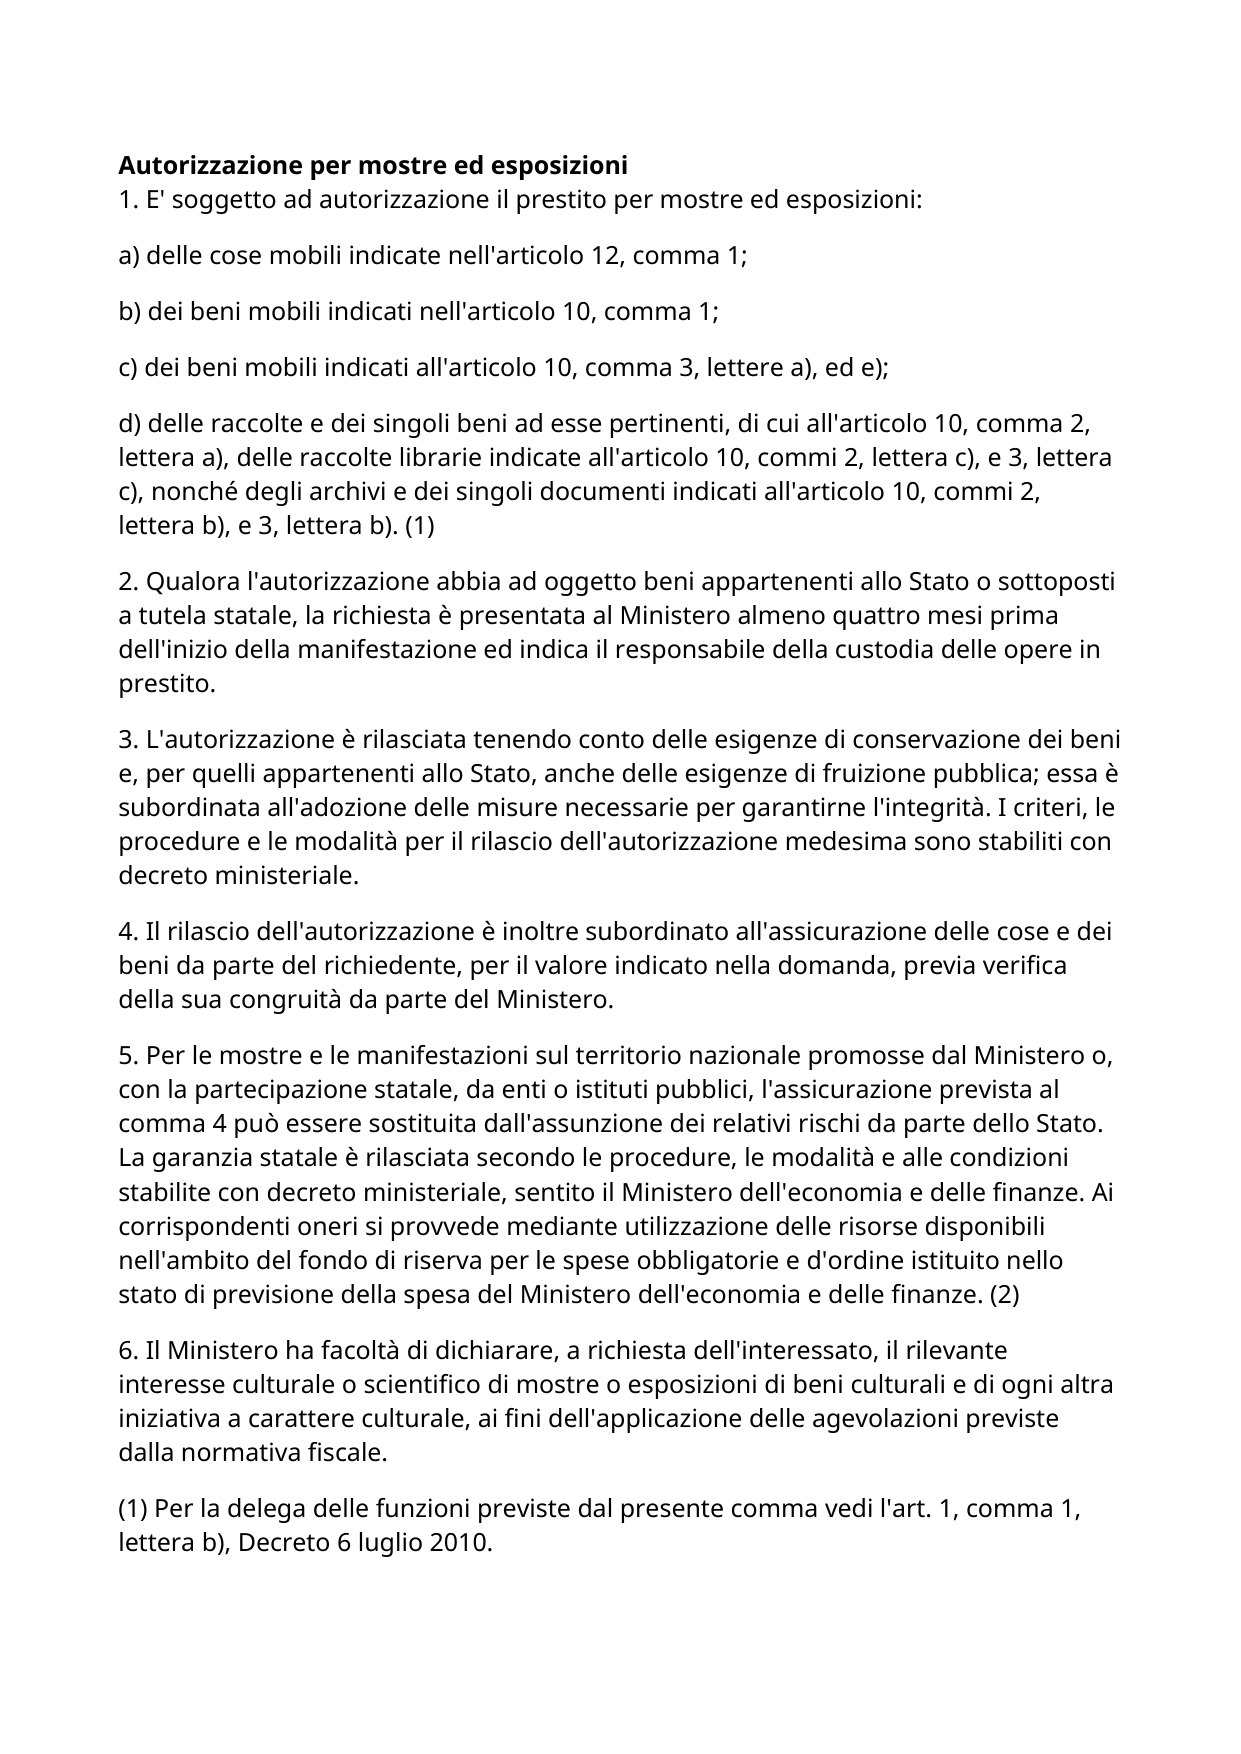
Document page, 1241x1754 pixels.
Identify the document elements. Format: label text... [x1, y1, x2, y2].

text (1) Per la delega delle funzioni previste dal presente comma vedi l'art. 1, comma 1, lettera b), Decreto 6 luglio 2010. [118, 1490, 1122, 1558]
text c) dei beni mobili indicati all'articolo 10, comma 3, lettere a), ed e); [118, 349, 1122, 383]
text 4. Il rilascio dell'autorizzazione è inoltre subordinato all'assicurazione delle cose e dei beni da parte del richiedente, per il valore indicato nella domanda, previa verifica della sua congruità da parte del Ministero. [118, 914, 1122, 1016]
text 6. Il Ministero ha facoltà di dichiarare, a richiesta dell'interessato, il rilevante interesse culturale o scientifico di mostre o esposizioni di beni culturali e di ogni altra iniziativa a carattere culturale, ai fini dell'applicazione delle agevolazioni previste dalla normativa fiscale. [118, 1332, 1122, 1468]
text 2. Qualora l'autorizzazione abbia ad oggetto beni appartenenti allo Stato o sottoposti a tutela statale, la richiesta è presentata al Ministero almeno quattro mesi prima dell'inizio della manifestazione ed indica il responsabile della custodia delle opere in prestito. [118, 563, 1122, 700]
text Autorizzazione per mostre ed esposizioni [118, 148, 1122, 182]
text d) delle raccolte e dei singoli beni ad esse pertinenti, di cui all'articolo 10, comma 2, lettera a), delle raccolte librarie indicate all'articolo 10, commi 2, lettera c), e 3, lettera c), nonché degli archivi e dei singoli documenti indicati all'articolo 10, commi 2, lettera b), e 3, lettera b). (1) [118, 405, 1122, 542]
text 3. L'autorizzazione è rilasciata tenendo conto delle esigenze di conservazione dei beni e, per quelli appartenenti allo Stato, anche delle esigenze di fruizione pubblica; essa è subordinata all'adozione delle misure necessarie per garantirne l'integrità. I criteri, le procedure e le modalità per il rilascio dell'autorizzazione medesima sono stabiliti con decreto ministeriale. [118, 722, 1122, 892]
text 5. Per le mostre e le manifestazioni sul territorio nazionale promosse dal Ministero o, con la partecipazione statale, da enti o istituti pubblici, l'assicurazione prevista al comma 4 può essere sostituita dall'assunzione dei relativi rischi da parte dello Stato. La garanzia statale è rilasciata secondo le procedure, le modalità e alle condizioni stabilite con decreto ministeriale, sentito il Ministero dell'economia e delle finanze. Ai corrispondenti oneri si provvede mediante utilizzazione delle risorse disponibili nell'ambito del fondo di riserva per le spese obbligatorie e d'ordine istituito nello stato di previsione della spesa del Ministero dell'economia e delle finanze. (2) [118, 1038, 1122, 1310]
text a) delle cose mobili indicate nell'articolo 12, comma 1; [118, 238, 1122, 272]
text b) dei beni mobili indicati nell'articolo 10, comma 1; [118, 293, 1122, 328]
text 1. E' soggetto ad autorizzazione il prestito per mostre ed esposizioni: [118, 182, 1122, 216]
